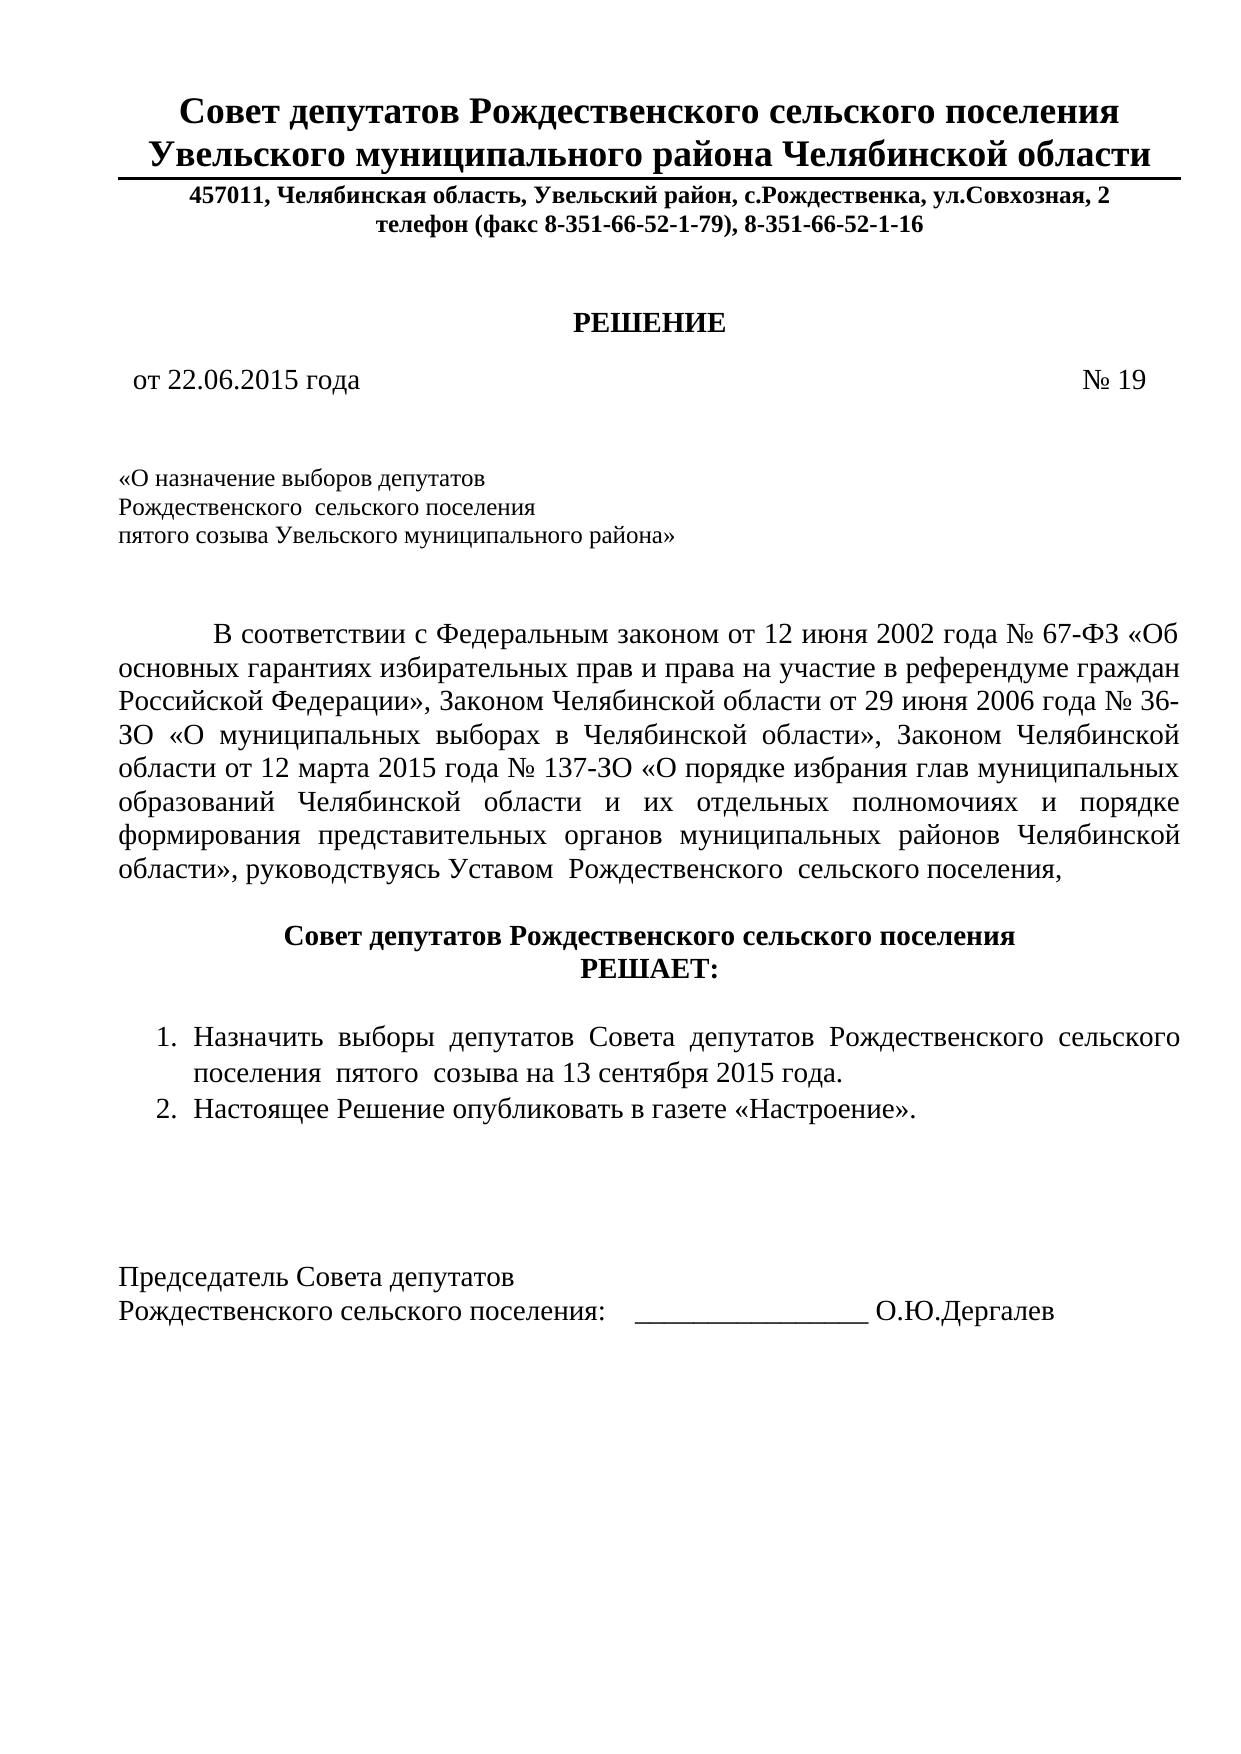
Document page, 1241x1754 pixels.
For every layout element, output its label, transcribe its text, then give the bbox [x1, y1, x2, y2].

text «О назначение выборов депутатов [118, 463, 1181, 492]
text В соответствии с Федеральным законом от 12 июня 2002 года № 67-ФЗ «Об основных гарантиях избирательных прав и права на участие в референдуме граждан Российской Федерации», Законом Челябинской области от 29 июня 2006 года № 36-ЗО «О муниципальных выборах в Челябинской области», Законом Челябинской области от 12 марта 2015 года № 137-ЗО «О порядке избрания глав муниципальных образований Челябинской области и их отдельных полномочиях и порядке формирования представительных органов муниципальных районов Челябинской области», руководствуясь Уставом Рождественского сельского поселения, [118, 616, 1181, 884]
list Назначить выборы депутатов Совета депутатов Рождественского сельского поселения пятого созыва на 13 сентября 2015 года. [156, 1019, 1181, 1088]
text Совет депутатов Рождественского сельского поселения [118, 89, 1181, 132]
text Рождественского сельского поселения: ________________ О.Ю.Дергалев [118, 1293, 1181, 1326]
text Совет депутатов Рождественского сельского поселения [118, 918, 1181, 952]
text Председатель Совета депутатов [118, 1259, 1181, 1293]
text от 22.06.2015 года № 19 [118, 362, 1181, 396]
list Настоящее Решение опубликовать в газете «Настроение». [156, 1091, 1181, 1124]
text телефон (факс 8-351-66-52-1-79), 8-351-66-52-1-16 [118, 209, 1181, 238]
text Рождественского сельского поселения [118, 492, 1181, 520]
text Увельского муниципального района Челябинской области [118, 132, 1181, 177]
text 457011, Челябинская область, Увельский район, с.Рождественка, ул.Совхозная, 2 [118, 180, 1181, 209]
text РЕШАЕТ: [118, 952, 1181, 985]
text РЕШЕНИЕ [118, 305, 1181, 338]
text пятого созыва Увельского муниципального района» [118, 520, 1181, 549]
